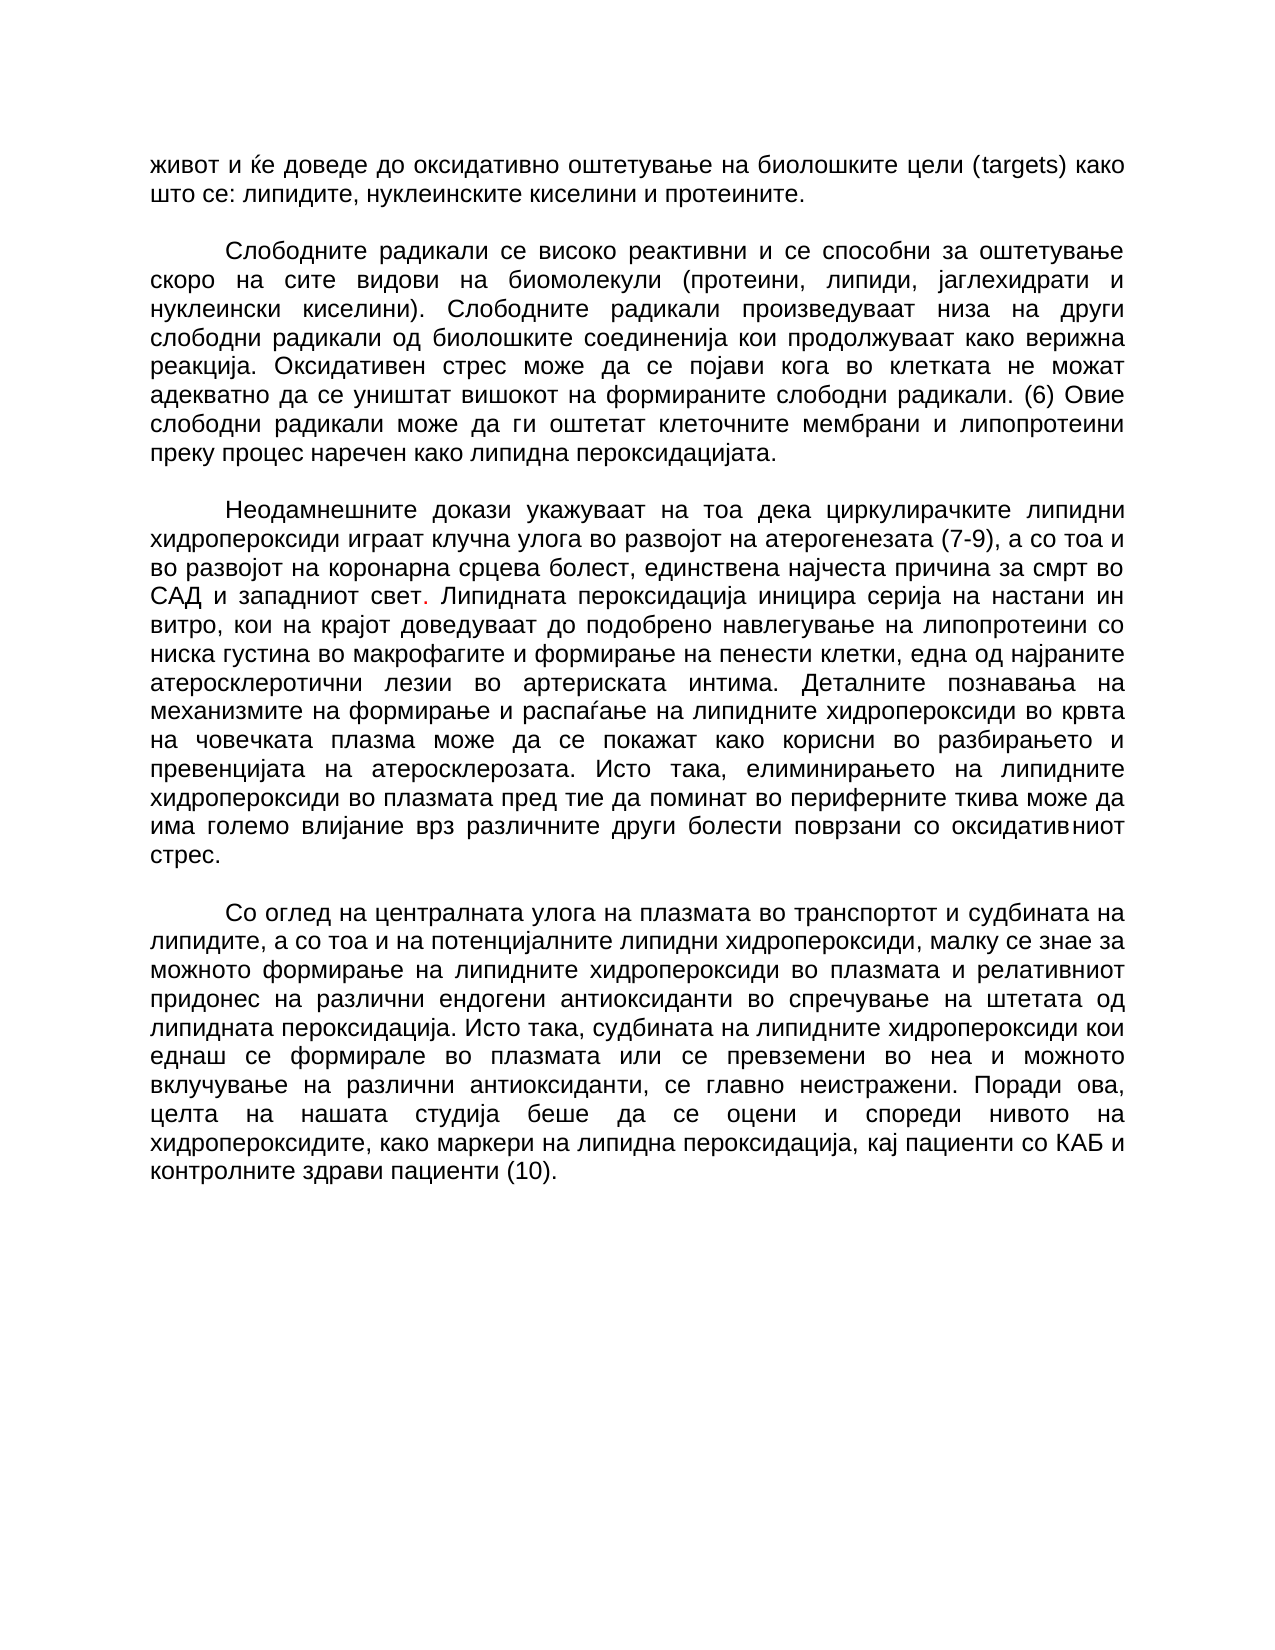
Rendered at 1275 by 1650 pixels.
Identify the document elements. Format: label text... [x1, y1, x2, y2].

text Со оглед на централната улога на плазмата во транспортот и судбината на липидите, а со тоа и на потенцијалните липидни хидропероксиди, малку се знае за можното формирање на липидните хидропероксиди во плазмата и релативниот придонес на различни ендогени антиоксиданти во спречување на штетата од липидната пероксидација. Исто така, судбината на липидните хидропероксиди кои еднаш се формирале во плазмата или се превземени во неа и можното вклучување на различни антиоксиданти, се главно неистражени. Поради ова, целта на нашата студија беше да се оцени и спореди нивото на хидропероксидите, како маркери на липидна пероксидација, кај пациенти со КАБ и контролните здрави пациенти (10). [150, 897, 1125, 1185]
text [150, 150, 1125, 207]
text Слободните радикали се високо реактивни и се способни за оштетување скоро на сите видови на биомолекули (протеини, липиди, јаглехидрати и нуклеински киселини). Слободните радикали произведуваат низа на други слободни радикали од биолошките соединенија кои продолжуваат како верижна реакција. Оксидативен стрес може да се појави кога во клетката не можат адекватно да се уништат вишокот на формираните слободни радикали. (6) Овие слободни радикали може да ги оштетат клеточните мембрани и липопротеини преку процес наречен како липидна пероксидацијата. [150, 236, 1125, 466]
text Неодамнешните докази укажуваат на тоа дека циркулирачките липидни хидропероксиди играат клучна улога во развојот на атерогенезата (7-9), а со тоа и во развојот на коронарна срцева болест, единствена најчеста причина за смрт во САД и западниот свет. Липидната пероксидација иницира серија на настани ин витро, кои на крајот доведуваат до подобрено навлегување на липопротеини со ниска густина во макрофагите и формирање на пенести клетки, една од најраните атеросклеротични лезии во артериската интима. Деталните познавања на механизмите на формирање и распаѓање на липидните хидропероксиди во крвта на човечката плазма може да се покажат како корисни во разбирањето и превенцијата на атеросклерозата. Исто така, елиминирањето на липидните хидропероксиди во плазмата пред тие да поминат во периферните ткива може да има големо влијание врз различните други болести поврзани со оксидативниот стрес. [150, 495, 1125, 869]
